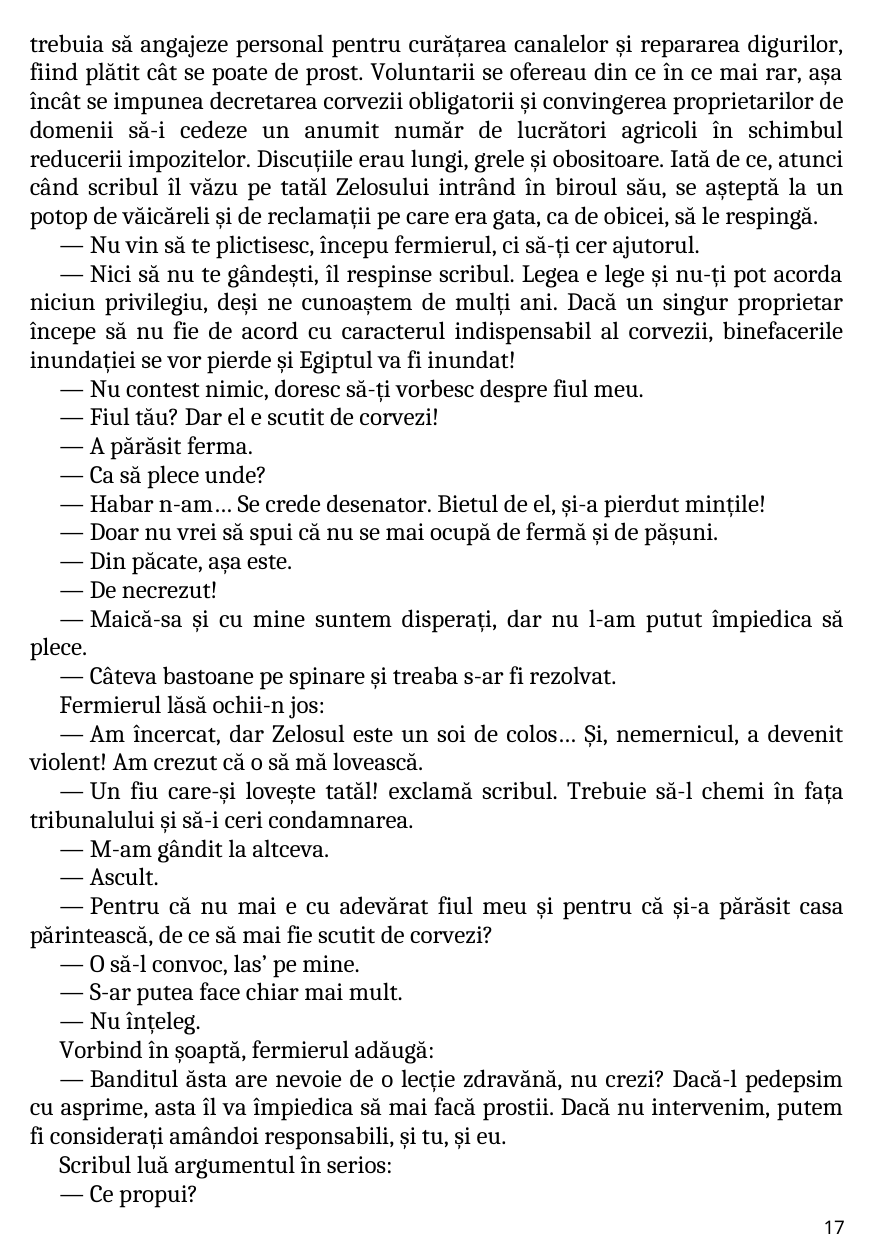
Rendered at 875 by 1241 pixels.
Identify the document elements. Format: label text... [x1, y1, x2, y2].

text — Am încercat, dar Zelosul este un soi de colos… Și, nemernicul, a devenit violent! Am crezut că o să mă lovească. [29, 719, 844, 777]
text — Câteva bastoane pe spinare și treaba s-ar fi rezolvat. [29, 662, 844, 691]
text — Nici să nu te gândești, îl respinse scribul. Legea e lege și nu-ți pot acorda niciun privilegiu, deși ne cunoaștem de mulți ani. Dacă un singur proprietar începe să nu fie de acord cu caracterul indispensabil al corvezii, binefacerile inundației se vor pierde și Egiptul va fi inundat! [29, 259, 844, 374]
text — Un fiu care-și lovește tatăl! exclamă scribul. Trebuie să-l chemi în fața tribunalului și să-i ceri condamnarea. [29, 777, 844, 834]
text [29, 29, 844, 231]
text — Ca să plece unde? [29, 461, 844, 489]
text — Nu contest nimic, doresc să-ți vorbesc despre fiul meu. [29, 374, 844, 403]
text — Din păcate, așa este. [29, 547, 844, 576]
text Vorbind în șoaptă, fermierul adăugă: [29, 1036, 844, 1064]
text — Nu vin să te plictisesc, începu fermierul, ci să-ți cer ajutorul. [29, 231, 844, 259]
text — Maică-sa și cu mine suntem disperați, dar nu l-am putut împiedica să plece. [29, 604, 844, 662]
text — Doar nu vrei să spui că nu se mai ocupă de fermă și de pășuni. [29, 518, 844, 547]
text — Nu înțeleg. [29, 1007, 844, 1036]
text — M-am gândit la altceva. [29, 834, 844, 863]
text — Ascult. [29, 863, 844, 892]
text — Ce propui? [29, 1179, 844, 1208]
text — O să-l convoc, las’ pe mine. [29, 949, 844, 978]
text Fermierul lăsă ochii-n jos: [29, 691, 844, 719]
text — A părăsit ferma. [29, 432, 844, 461]
text — Habar n-am… Se crede desenator. Bietul de el, și-a pierdut mințile! [29, 489, 844, 518]
text — De necrezut! [29, 576, 844, 604]
text — Pentru că nu mai e cu adevărat fiul meu și pentru că și-a părăsit casa părintească, de ce să mai fie scutit de corvezi? [29, 892, 844, 949]
text — S-ar putea face chiar mai mult. [29, 978, 844, 1007]
text Scribul luă argumentul în serios: [29, 1151, 844, 1179]
text — Banditul ăsta are nevoie de o lecție zdravănă, nu crezi? Dacă-l pedepsim cu asprime, asta îl va împiedica să mai facă prostii. Dacă nu intervenim, putem fi considerați amândoi responsabili, și tu, și eu. [29, 1064, 844, 1151]
text — Fiul tău? Dar el e scutit de corvezi! [29, 403, 844, 432]
